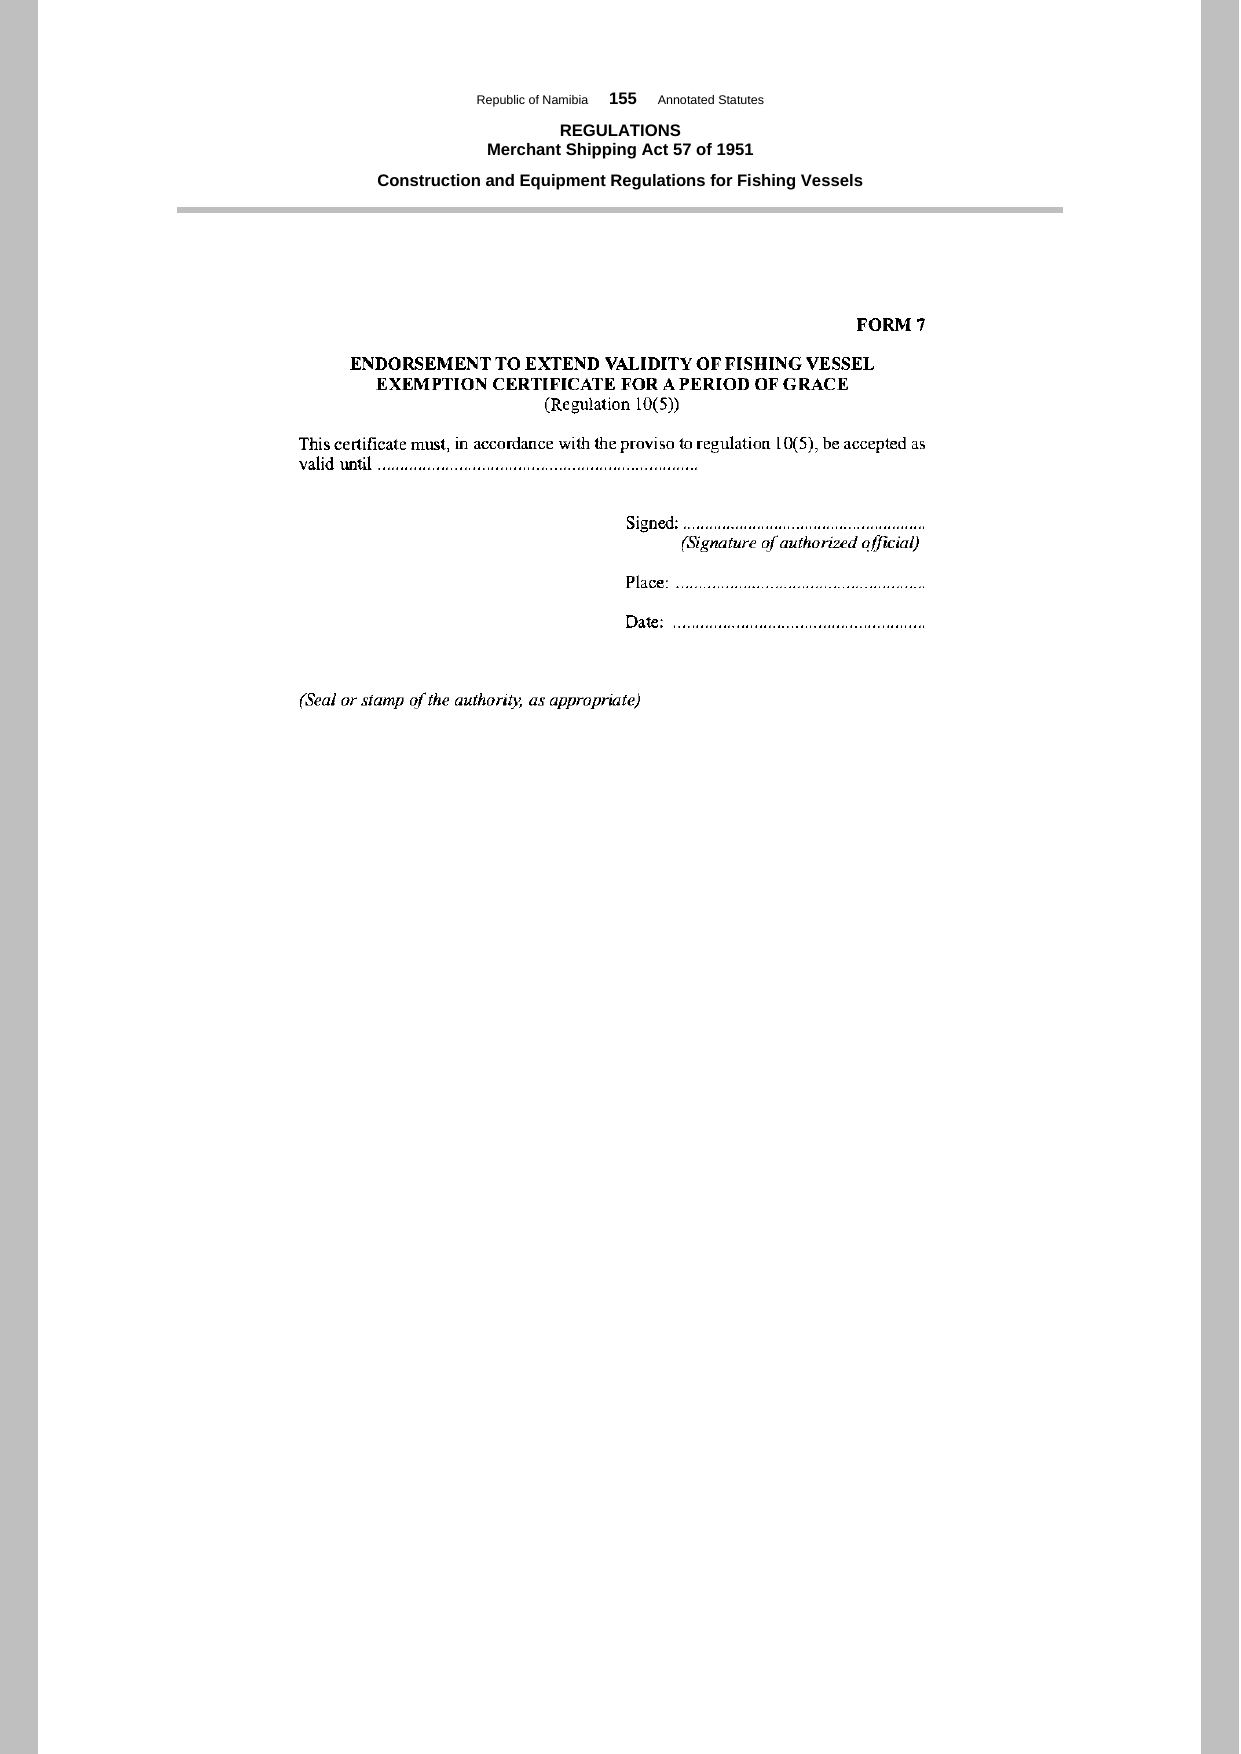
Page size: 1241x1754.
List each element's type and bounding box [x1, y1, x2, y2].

picture [177, 265, 1063, 1604]
